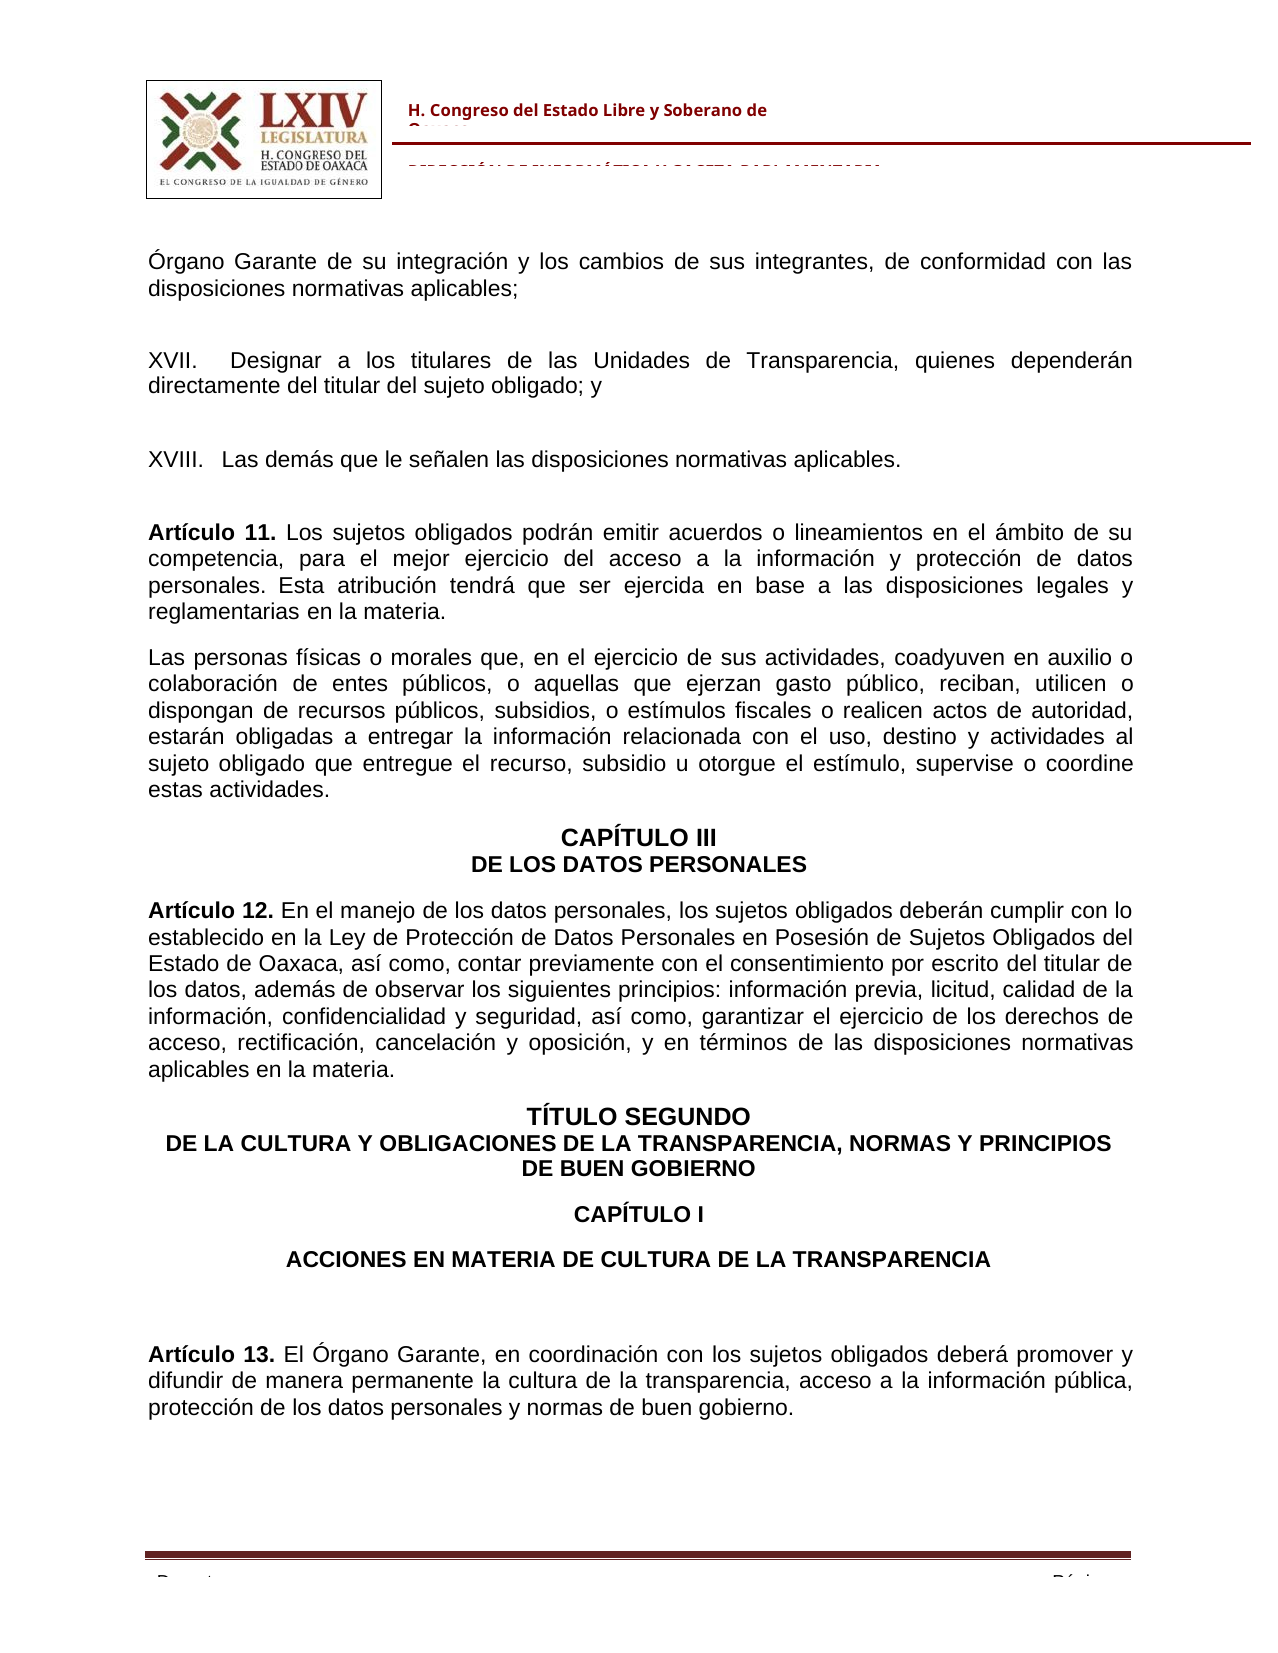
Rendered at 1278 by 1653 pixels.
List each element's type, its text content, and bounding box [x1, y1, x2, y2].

text CAPÍTULO III [556, 822, 721, 851]
text ACCIONES EN MATERIA DE CULTURA DE LA TRANSPARENCIA [281, 1246, 996, 1273]
text DE LA CULTURA Y OBLIGACIONES DE LA TRANSPARENCIA, NORMAS Y PRINCIPIOS DE BUEN GOBIERNO [163, 1131, 1114, 1181]
picture [147, 81, 381, 198]
text Artículo 11. Los sujetos obligados podrán emitir acuerdos o lineamientos en el ámbito de su competencia, para el mejor ejercicio del acceso a la información y protección de datos personales. Esta atribución tendrá que ser ejercida en base a las disposiciones legales y reglamentarias en la materia. [148, 519, 1133, 624]
text Las personas físicas o morales que, en el ejercicio de sus actividades, coadyuven en auxilio o colaboración de entes públicos, o aquellas que ejerzan gasto público, reciban, utilicen o dispongan de recursos públicos, subsidios, o estímulos fiscales o realicen actos de autoridad, estarán obligadas a entregar la información relacionada con el uso, destino y actividades al sujeto obligado que entregue el recurso, subsidio u otorgue el estímulo, supervise o coordine estas actividades. [148, 644, 1134, 802]
text CAPÍTULO I [569, 1201, 708, 1227]
text Artículo 13. El Órgano Garante, en coordinación con los sujetos obligados deberá promover y difundir de manera permanente la cultura de la transparencia, acceso a la información pública, protección de los datos personales y normas de buen gobierno. [148, 1341, 1133, 1420]
text DE LOS DATOS PERSONALES [466, 851, 812, 878]
text XVII. Designar a los titulares de las Unidades de Transparencia, quienes dependerán directamente del titular del sujeto obligado; y [148, 348, 1134, 398]
text Artículo 12. En el manejo de los datos personales, los sujetos obligados deberán cumplir con lo establecido en la Ley de Protección de Datos Personales en Posesión de Sujetos Obligados del Estado de Oaxaca, así como, contar previamente con el consentimiento por escrito del titular de los datos, además de observar los siguientes principios: información previa, licitud, calidad de la información, confidencialidad y seguridad, así como, garantizar el ejercicio de los derechos de acceso, rectificación, cancelación y oposición, y en términos de las disposiciones normativas aplicables en la materia. [148, 897, 1133, 1082]
text XVIII. Las demás que le señalen las disposiciones normativas aplicables. [148, 446, 907, 472]
text Órgano Garante de su integración y los cambios de sus integrantes, de conformidad con las disposiciones normativas aplicables; [148, 248, 1133, 301]
text TÍTULO SEGUNDO [522, 1102, 755, 1131]
